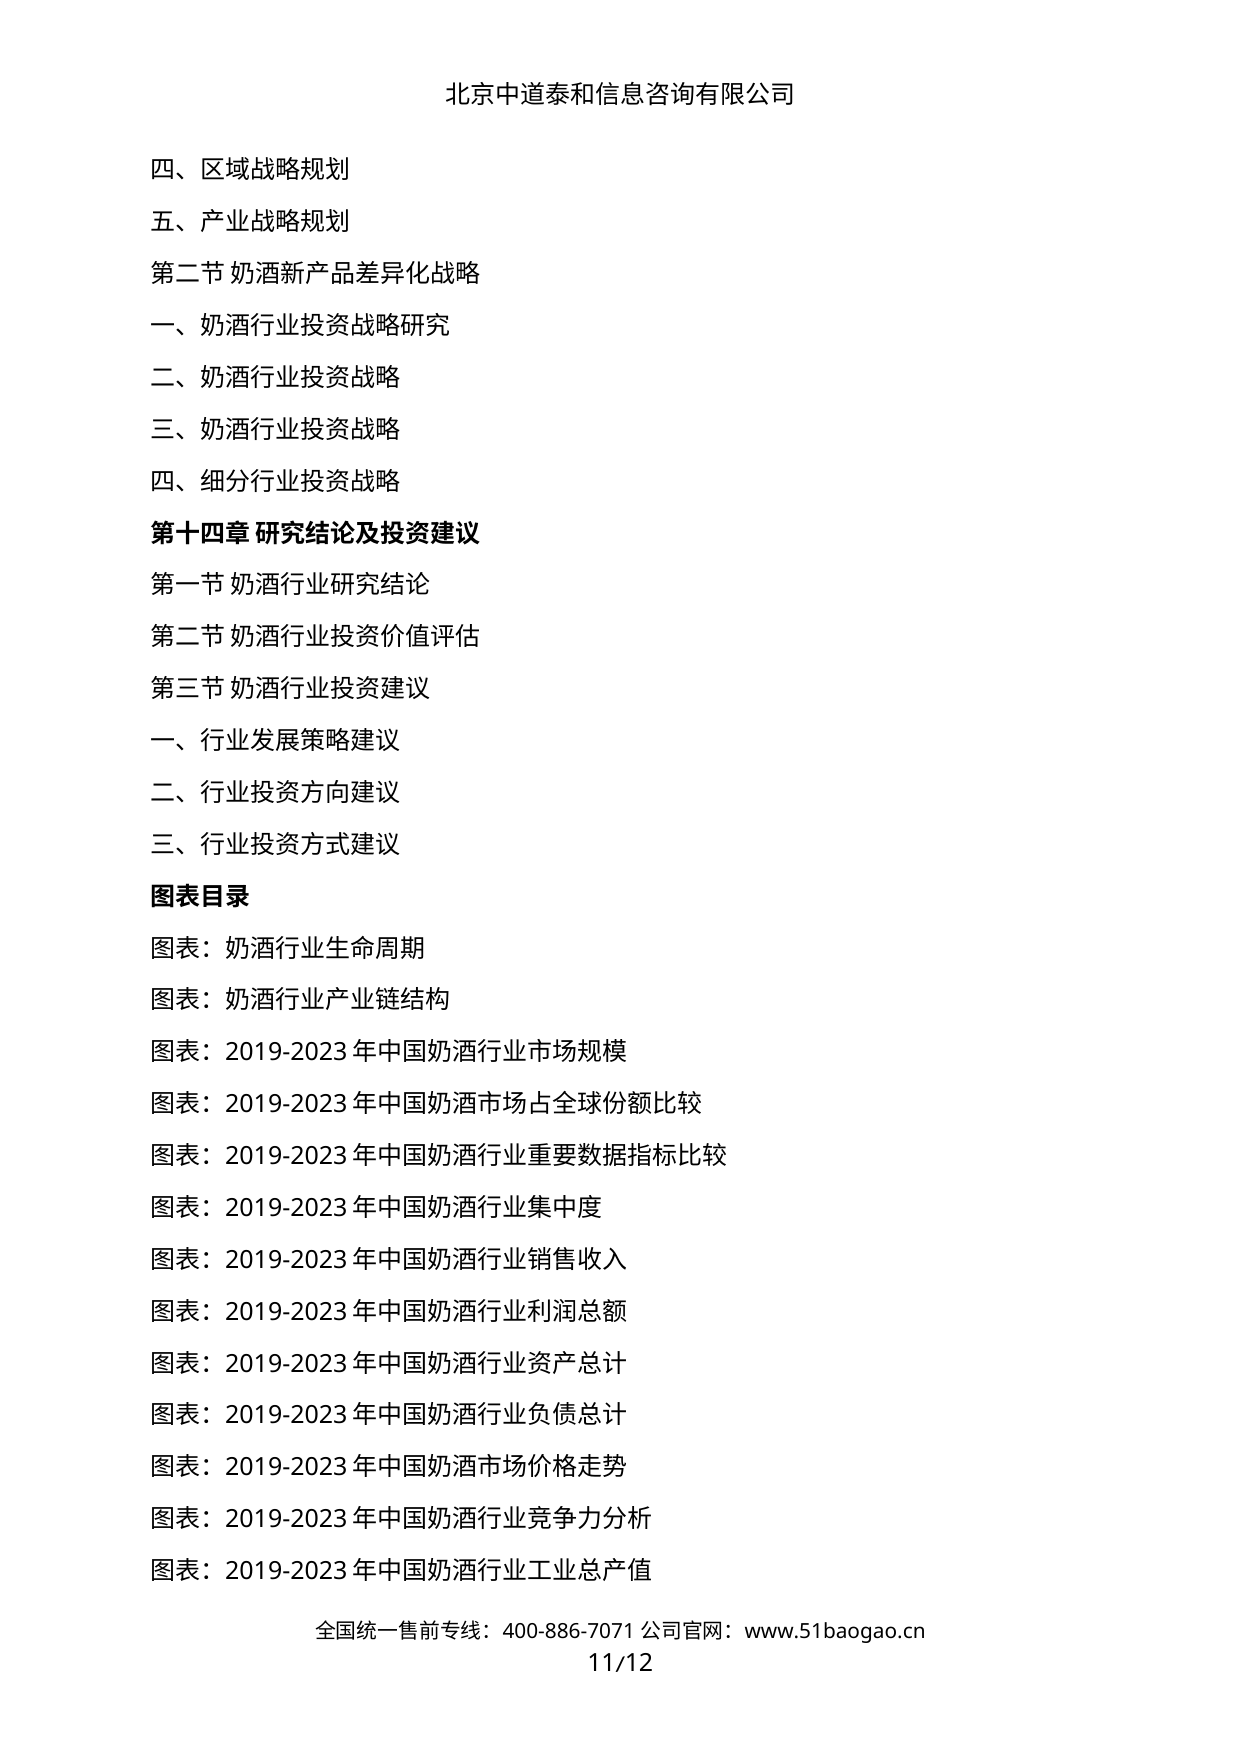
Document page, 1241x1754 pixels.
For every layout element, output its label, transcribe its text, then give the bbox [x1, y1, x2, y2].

text 二、行业投资方向建议 [150, 772, 1090, 809]
text 二、奶酒行业投资战略 [150, 357, 1090, 394]
text 一、奶酒行业投资战略研究 [150, 306, 1090, 342]
text 图表：2019-2023年中国奶酒行业负债总计 [150, 1395, 1090, 1431]
text 图表：2019-2023年中国奶酒市场占全球份额比较 [150, 1084, 1090, 1120]
text 四、区域战略规划 [150, 150, 1090, 186]
text 图表：2019-2023年中国奶酒市场价格走势 [150, 1447, 1090, 1483]
text 三、行业投资方式建议 [150, 824, 1090, 861]
text 图表：2019-2023年中国奶酒行业资产总计 [150, 1343, 1090, 1379]
text 图表：2019-2023年中国奶酒行业重要数据指标比较 [150, 1136, 1090, 1172]
text 一、行业发展策略建议 [150, 721, 1090, 757]
text 第三节 奶酒行业投资建议 [150, 669, 1090, 705]
text 图表：2019-2023年中国奶酒行业工业总产值 [150, 1551, 1090, 1587]
text 三、奶酒行业投资战略 [150, 409, 1090, 446]
text 第二节 奶酒新产品差异化战略 [150, 254, 1090, 290]
text 第一节 奶酒行业研究结论 [150, 565, 1090, 601]
text 图表目录 [150, 876, 1090, 912]
text 图表：奶酒行业生命周期 [150, 928, 1090, 964]
text 图表：2019-2023年中国奶酒行业集中度 [150, 1187, 1090, 1224]
text 第二节 奶酒行业投资价值评估 [150, 617, 1090, 653]
text 图表：2019-2023年中国奶酒行业销售收入 [150, 1239, 1090, 1276]
text 图表：2019-2023年中国奶酒行业利润总额 [150, 1291, 1090, 1327]
text 第十四章 研究结论及投资建议 [150, 513, 1090, 549]
text 图表：2019-2023年中国奶酒行业市场规模 [150, 1032, 1090, 1068]
text 图表：奶酒行业产业链结构 [150, 980, 1090, 1016]
text 图表：2019-2023年中国奶酒行业竞争力分析 [150, 1499, 1090, 1535]
text 四、细分行业投资战略 [150, 461, 1090, 497]
text 五、产业战略规划 [150, 202, 1090, 238]
